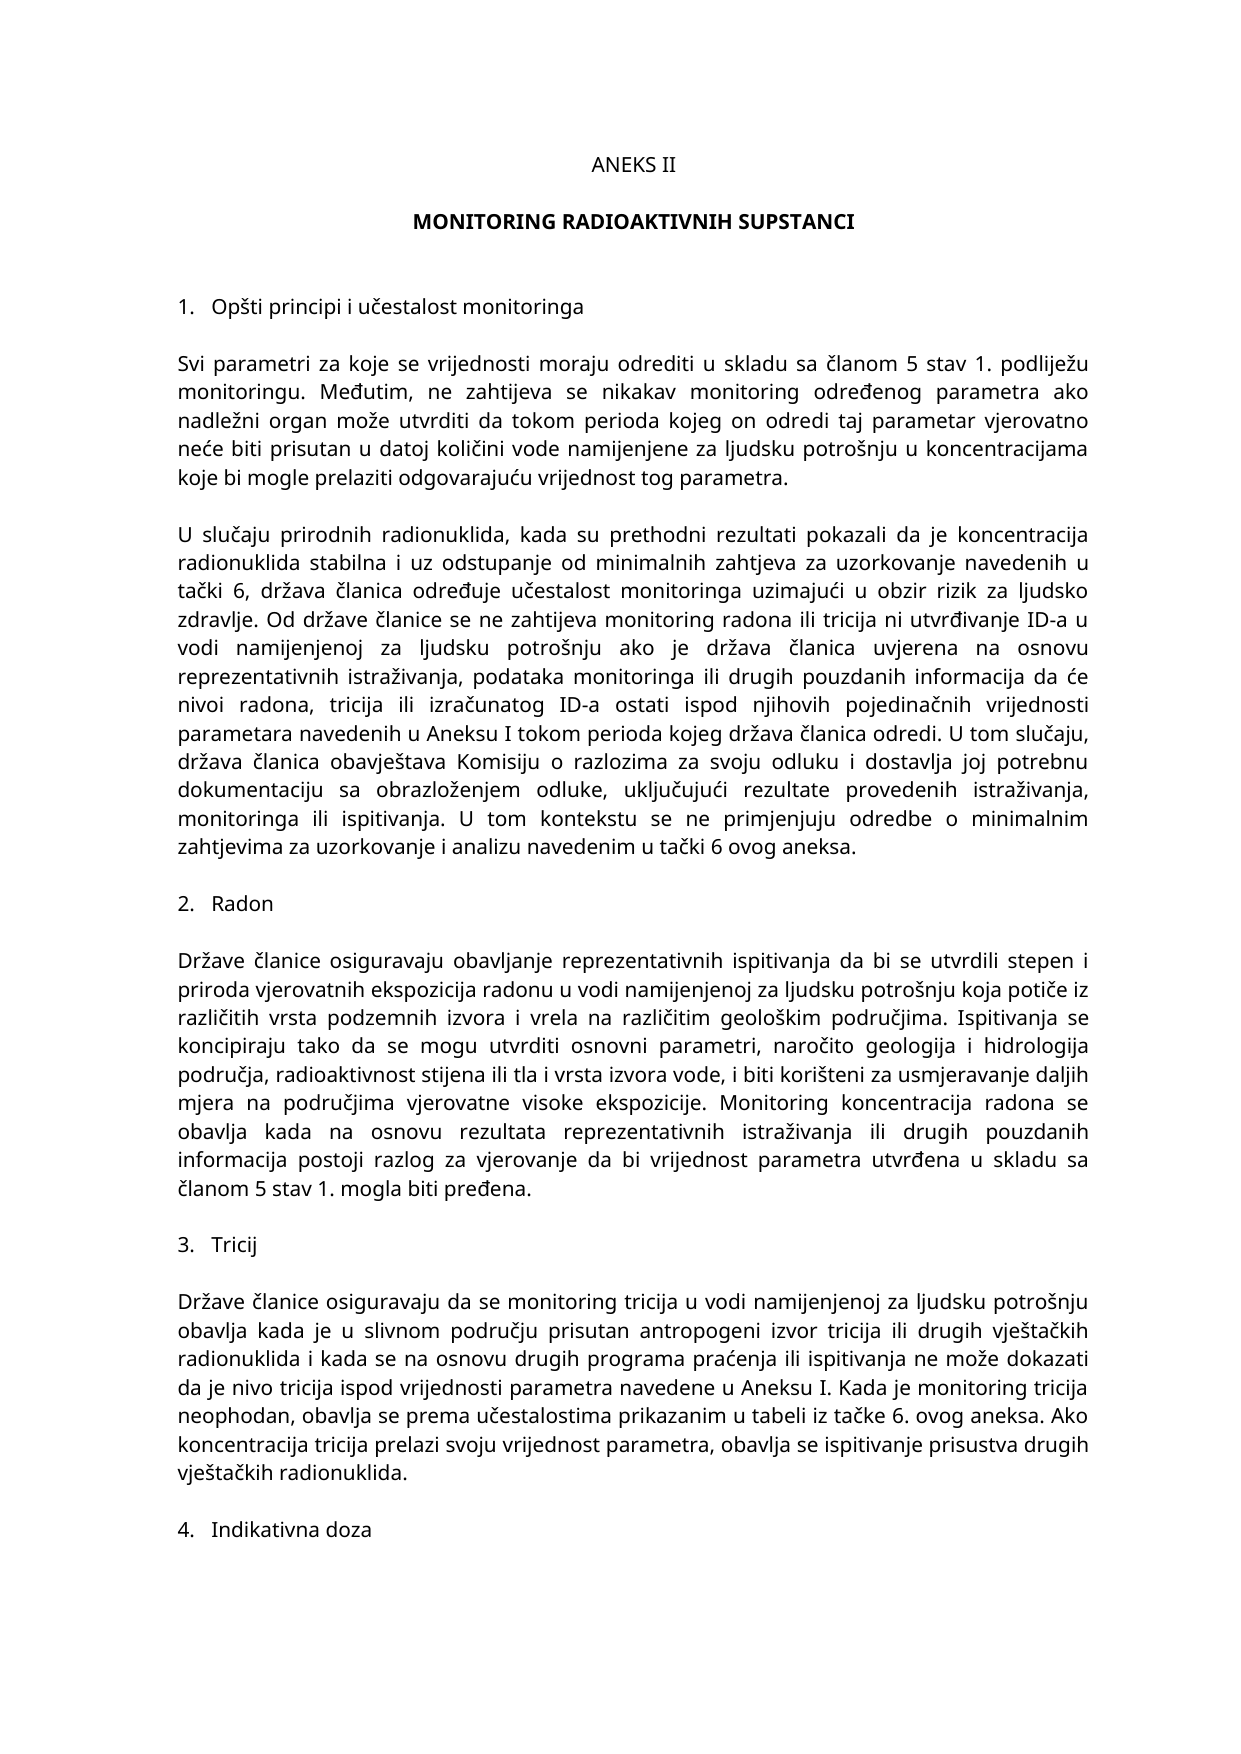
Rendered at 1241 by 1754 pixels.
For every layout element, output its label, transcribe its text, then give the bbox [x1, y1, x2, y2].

text U slučaju prirodnih radionuklida, kada su prethodni rezultati pokazali da je koncentracija radionuklida stabilna i uz odstupanje od minimalnih zahtjeva za uzorkovanje navedenih u tački 6, država članica određuje učestalost monitoringa uzimajući u obzir rizik za ljudsko zdravlje. Od države članice se ne zahtijeva monitoring radona ili tricija ni utvrđivanje ID-a u vodi namijenjenoj za ljudsku potrošnju ako je država članica uvjerena na osnovu reprezentativnih istraživanja, podataka monitoringa ili drugih pouzdanih informacija da će nivoi radona, tricija ili izračunatog ID-a ostati ispod njihovih pojedinačnih vrijednosti parametara navedenih u Aneksu I tokom perioda kojeg država članica odredi. U tom slučaju, država članica obavještava Komisiju o razlozima za svoju odluku i dostavlja joj potrebnu dokumentaciju sa obrazloženjem odluke, uključujući rezultate provedenih istraživanja, monitoringa ili ispitivanja. U tom kontekstu se ne primjenjuju odredbe o minimalnim zahtjevima za uzorkovanje i analizu navedenim u tački 6 ovog aneksa. [177, 520, 1090, 861]
text 4. Indikativna doza [177, 1515, 1090, 1543]
text MONITORING RADIOAKTIVNIH SUPSTANCI [177, 207, 1090, 235]
text 1. Opšti principi i učestalost monitoringa [177, 292, 1090, 321]
text 2. Radon [177, 889, 1090, 918]
text 3. Tricij [177, 1231, 1090, 1259]
text Svi parametri za koje se vrijednosti moraju odrediti u skladu sa članom 5 stav 1. podliježu monitoringu. Međutim, ne zahtijeva se nikakav monitoring određenog parametra ako nadležni organ može utvrditi da tokom perioda kojeg on odredi taj parametar vjerovatno neće biti prisutan u datoj količini vode namijenjene za ljudsku potrošnju u koncentracijama koje bi mogle prelaziti odgovarajuću vrijednost tog parametra. [177, 349, 1090, 491]
text ANEKS II [177, 150, 1090, 178]
text Države članice osiguravaju da se monitoring tricija u vodi namijenjenoj za ljudsku potrošnju obavlja kada je u slivnom području prisutan antropogeni izvor tricija ili drugih vještačkih radionuklida i kada se na osnovu drugih programa praćenja ili ispitivanja ne može dokazati da je nivo tricija ispod vrijednosti parametra navedene u Aneksu I. Kada je monitoring tricija neophodan, obavlja se prema učestalostima prikazanim u tabeli iz tačke 6. ovog aneksa. Ako koncentracija tricija prelazi svoju vrijednost parametra, obavlja se ispitivanje prisustva drugih vještačkih radionuklida. [177, 1287, 1090, 1487]
text Države članice osiguravaju obavljanje reprezentativnih ispitivanja da bi se utvrdili stepen i priroda vjerovatnih ekspozicija radonu u vodi namijenjenoj za ljudsku potrošnju koja potiče iz različitih vrsta podzemnih izvora i vrela na različitim geološkim područjima. Ispitivanja se koncipiraju tako da se mogu utvrditi osnovni parametri, naročito geologija i hidrologija područja, radioaktivnost stijena ili tla i vrsta izvora vode, i biti korišteni za usmjeravanje daljih mjera na područjima vjerovatne visoke ekspozicije. Monitoring koncentracija radona se obavlja kada na osnovu rezultata reprezentativnih istraživanja ili drugih pouzdanih informacija postoji razlog za vjerovanje da bi vrijednost parametra utvrđena u skladu sa članom 5 stav 1. mogla biti pređena. [177, 946, 1090, 1202]
